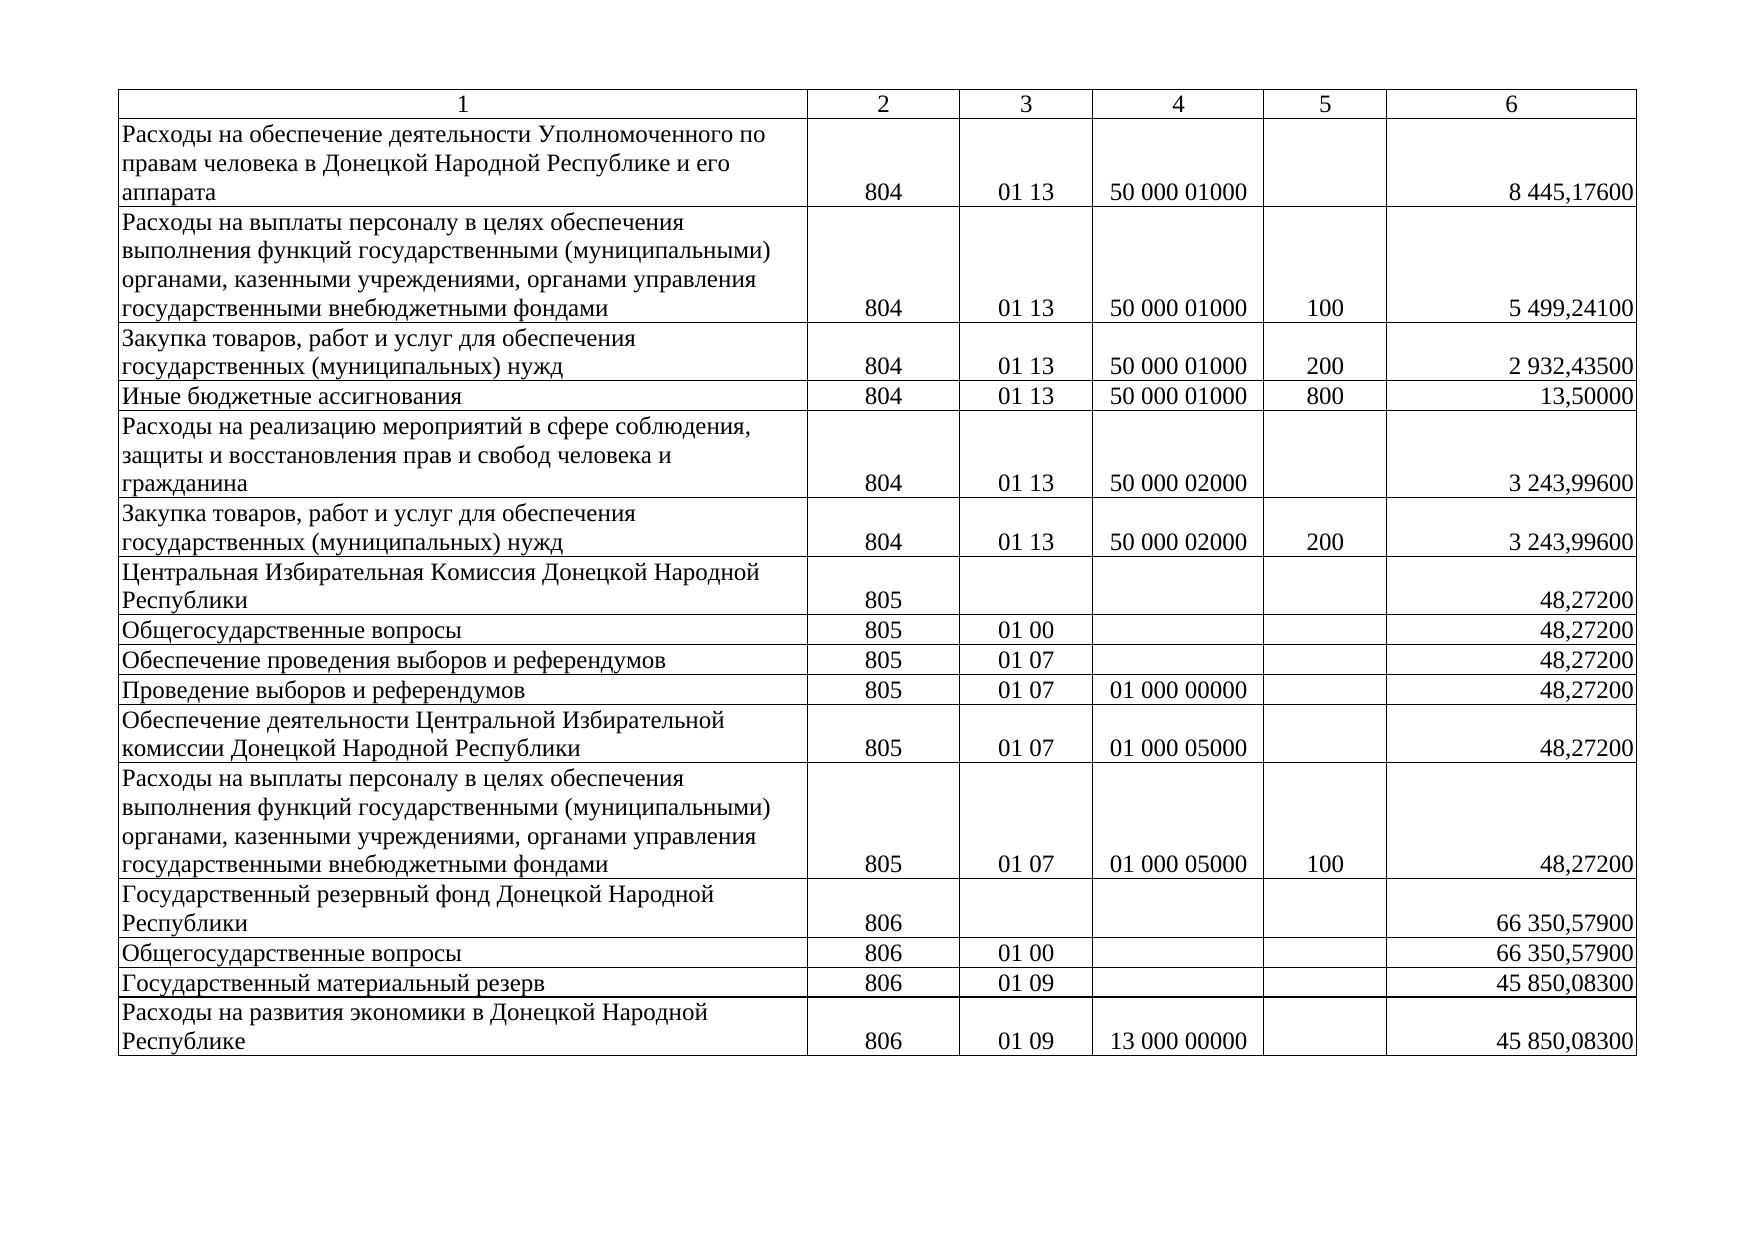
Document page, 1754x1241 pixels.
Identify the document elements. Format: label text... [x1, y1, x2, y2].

table_cell 01 09 [960, 968, 1092, 996]
table_cell Центральная Избирательная Комиссия Донецкой Народной Республики [119, 557, 807, 614]
table_cell 806 [808, 938, 959, 967]
table_cell 48,27200 [1387, 615, 1636, 644]
table_cell 01 000 05000 [1093, 705, 1263, 762]
table_cell [960, 879, 1092, 937]
table_cell 13,50000 [1387, 381, 1636, 410]
table_cell [1264, 675, 1386, 704]
table_cell Расходы на обеспечение деятельности Уполномоченного по правам человека в Донецкой Народной Республике и его аппарата [119, 119, 807, 206]
table_cell [1093, 938, 1263, 967]
table_cell [1264, 119, 1386, 206]
table_cell 01 07 [960, 645, 1092, 674]
table_cell 804 [808, 207, 959, 322]
table_cell [1093, 645, 1263, 674]
table_header 6 [1387, 90, 1636, 118]
table_cell [1093, 557, 1263, 614]
table_cell 805 [808, 705, 959, 762]
table_cell 01 07 [960, 675, 1092, 704]
table_cell [1264, 938, 1386, 967]
table_cell 13 000 00000 [1093, 998, 1263, 1055]
table_cell [1264, 705, 1386, 762]
table_cell 01 13 [960, 381, 1092, 410]
table_cell [1093, 615, 1263, 644]
table_cell [1264, 615, 1386, 644]
table_cell Закупка товаров, работ и услуг для обеспечения государственных (муниципальных) нужд [119, 323, 807, 380]
table_cell 3 243,99600 [1387, 498, 1636, 556]
table_cell 01 000 05000 [1093, 763, 1263, 878]
table_cell 8 445,17600 [1387, 119, 1636, 206]
table_cell 01 13 [960, 207, 1092, 322]
table_cell [1093, 968, 1263, 996]
table_cell Государственный резервный фонд Донецкой Народной Республики [119, 879, 807, 937]
table_header 5 [1264, 90, 1386, 118]
table_cell 100 [1264, 763, 1386, 878]
table_cell 805 [808, 615, 959, 644]
table_cell 804 [808, 119, 959, 206]
table_header 2 [808, 90, 959, 118]
table_cell [1264, 879, 1386, 937]
table_cell 804 [808, 323, 959, 380]
table_cell Закупка товаров, работ и услуг для обеспечения государственных (муниципальных) нужд [119, 498, 807, 556]
table_cell 01 00 [960, 615, 1092, 644]
table_cell 01 00 [960, 938, 1092, 967]
table_cell 50 000 02000 [1093, 411, 1263, 497]
table_cell 806 [808, 968, 959, 996]
table_cell 45 850,08300 [1387, 968, 1636, 996]
table_header 4 [1093, 90, 1263, 118]
table_cell 01 09 [960, 998, 1092, 1055]
table_cell 01 13 [960, 323, 1092, 380]
table_cell 804 [808, 498, 959, 556]
table_cell Государственный материальный резерв [119, 968, 807, 996]
table_cell [1264, 557, 1386, 614]
table_cell 200 [1264, 323, 1386, 380]
table_cell 805 [808, 645, 959, 674]
table_cell 50 000 01000 [1093, 119, 1263, 206]
table_cell Расходы на реализацию мероприятий в сфере соблюдения, защиты и восстановления прав и свобод человека и гражданина [119, 411, 807, 497]
table_cell 200 [1264, 498, 1386, 556]
table_cell 805 [808, 763, 959, 878]
table_cell Проведение выборов и референдумов [119, 675, 807, 704]
table_cell 01 000 00000 [1093, 675, 1263, 704]
table_cell 01 07 [960, 763, 1092, 878]
table_cell 66 350,57900 [1387, 879, 1636, 937]
table_cell 48,27200 [1387, 557, 1636, 614]
table_cell Расходы на развития экономики в Донецкой Народной Республике [119, 998, 807, 1055]
table_cell [1264, 998, 1386, 1055]
table_cell 3 243,99600 [1387, 411, 1636, 497]
table_cell 804 [808, 411, 959, 497]
table_cell 806 [808, 998, 959, 1055]
table_cell 01 13 [960, 498, 1092, 556]
table_cell [1093, 879, 1263, 937]
table_cell 48,27200 [1387, 675, 1636, 704]
table_cell 800 [1264, 381, 1386, 410]
table_cell Общегосударственные вопросы [119, 938, 807, 967]
table_cell Обеспечение проведения выборов и референдумов [119, 645, 807, 674]
table_header 3 [960, 90, 1092, 118]
table_cell 48,27200 [1387, 705, 1636, 762]
table_cell Обеспечение деятельности Центральной Избирательной комиссии Донецкой Народной Республики [119, 705, 807, 762]
table_cell [1264, 411, 1386, 497]
table_cell 01 13 [960, 411, 1092, 497]
table_cell 50 000 01000 [1093, 381, 1263, 410]
table_cell 01 07 [960, 705, 1092, 762]
table_cell 50 000 01000 [1093, 323, 1263, 380]
table_cell 48,27200 [1387, 645, 1636, 674]
table_cell 100 [1264, 207, 1386, 322]
table_cell [1264, 968, 1386, 996]
table_cell 806 [808, 879, 959, 937]
table_cell Иные бюджетные ассигнования [119, 381, 807, 410]
table_cell Общегосударственные вопросы [119, 615, 807, 644]
table_cell [960, 557, 1092, 614]
table_cell 01 13 [960, 119, 1092, 206]
table_cell 48,27200 [1387, 763, 1636, 878]
table_cell [1264, 645, 1386, 674]
table_cell 45 850,08300 [1387, 998, 1636, 1055]
table_cell 805 [808, 557, 959, 614]
table_cell 50 000 01000 [1093, 207, 1263, 322]
table_cell 50 000 02000 [1093, 498, 1263, 556]
table_cell 5 499,24100 [1387, 207, 1636, 322]
table_cell 804 [808, 381, 959, 410]
table_cell 66 350,57900 [1387, 938, 1636, 967]
table_cell 805 [808, 675, 959, 704]
table_cell 2 932,43500 [1387, 323, 1636, 380]
table_header 1 [119, 90, 807, 118]
